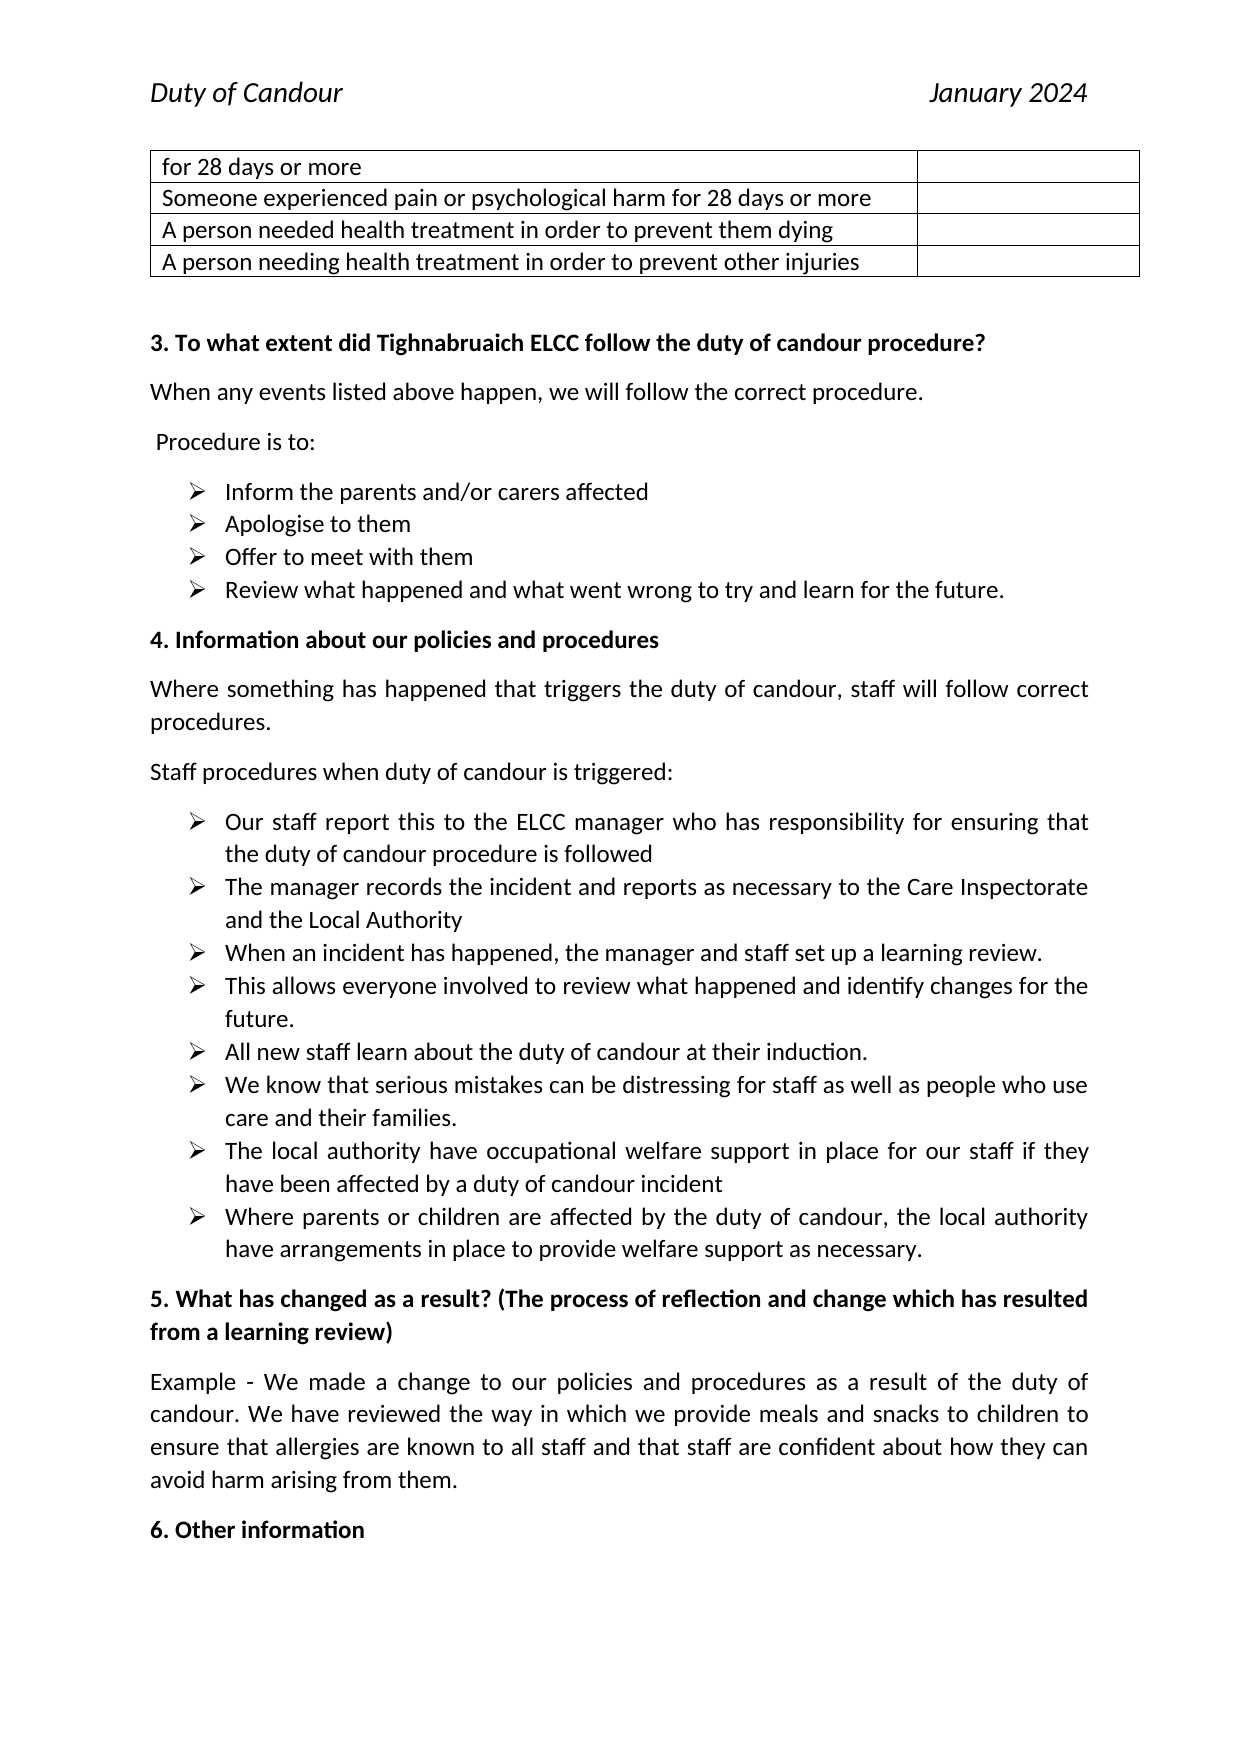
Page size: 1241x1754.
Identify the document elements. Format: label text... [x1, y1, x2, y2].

list The local authority have occupational welfare support in place for our staff if they have been affected by a duty of candour incident [187, 1135, 1090, 1198]
list The manager records the incident and reports as necessary to the Care Inspectorate and the Local Authority [187, 871, 1090, 935]
list We know that serious mistakes can be distressing for staff as well as people who use care and their families. [187, 1069, 1090, 1132]
list Review what happened and what went wrong to try and learn for the future. [187, 574, 1090, 605]
text 6. Other information [150, 1514, 1090, 1544]
list This allows everyone involved to review what happened and identify changes for the future. [187, 970, 1090, 1034]
table_cell [918, 151, 1139, 182]
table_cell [151, 151, 917, 182]
text Where something has happened that triggers the duty of candour, staff will follow correct procedures. [150, 673, 1090, 737]
list When an incident has happened, the manager and staff set up a learning review. [187, 937, 1090, 968]
table_cell A person needed health treatment in order to prevent them dying [151, 214, 917, 245]
table_cell A person needing health treatment in order to prevent other injuries [151, 246, 917, 276]
list Apologise to them [187, 508, 1090, 539]
table_cell [918, 183, 1139, 213]
list Our staff report this to the ELCC manager who has responsibility for ensuring that the duty of candour procedure is followed [187, 806, 1090, 869]
text 4. Information about our policies and procedures [150, 624, 1090, 654]
list All new staff learn about the duty of candour at their induction. [187, 1036, 1090, 1067]
text Example - We made a change to our policies and procedures as a result of the duty of candour. We have reviewed the way in which we provide meals and snacks to children to ensure that allergies are known to all staff and that staff are confident about how they can avoid harm arising from them. [150, 1366, 1090, 1495]
text When any events listed above happen, we will follow the correct procedure. [150, 376, 1090, 407]
text 3. To what extent did Tighnabruaich ELCC follow the duty of candour procedure? [150, 327, 1090, 357]
text Procedure is to: [150, 426, 1090, 457]
table_cell Someone experienced pain or psychological harm for 28 days or more [151, 183, 917, 213]
list Where parents or children are affected by the duty of candour, the local authority have arrangements in place to provide welfare support as necessary. [187, 1201, 1090, 1264]
table_cell [918, 214, 1139, 245]
list Offer to meet with them [187, 541, 1090, 572]
list Inform the parents and/or carers affected [187, 476, 1090, 506]
text 5. What has changed as a result? (The process of reflection and change which has resulted from a learning review) [150, 1283, 1090, 1347]
text Staff procedures when duty of candour is triggered: [150, 756, 1090, 787]
table_cell [918, 246, 1139, 276]
